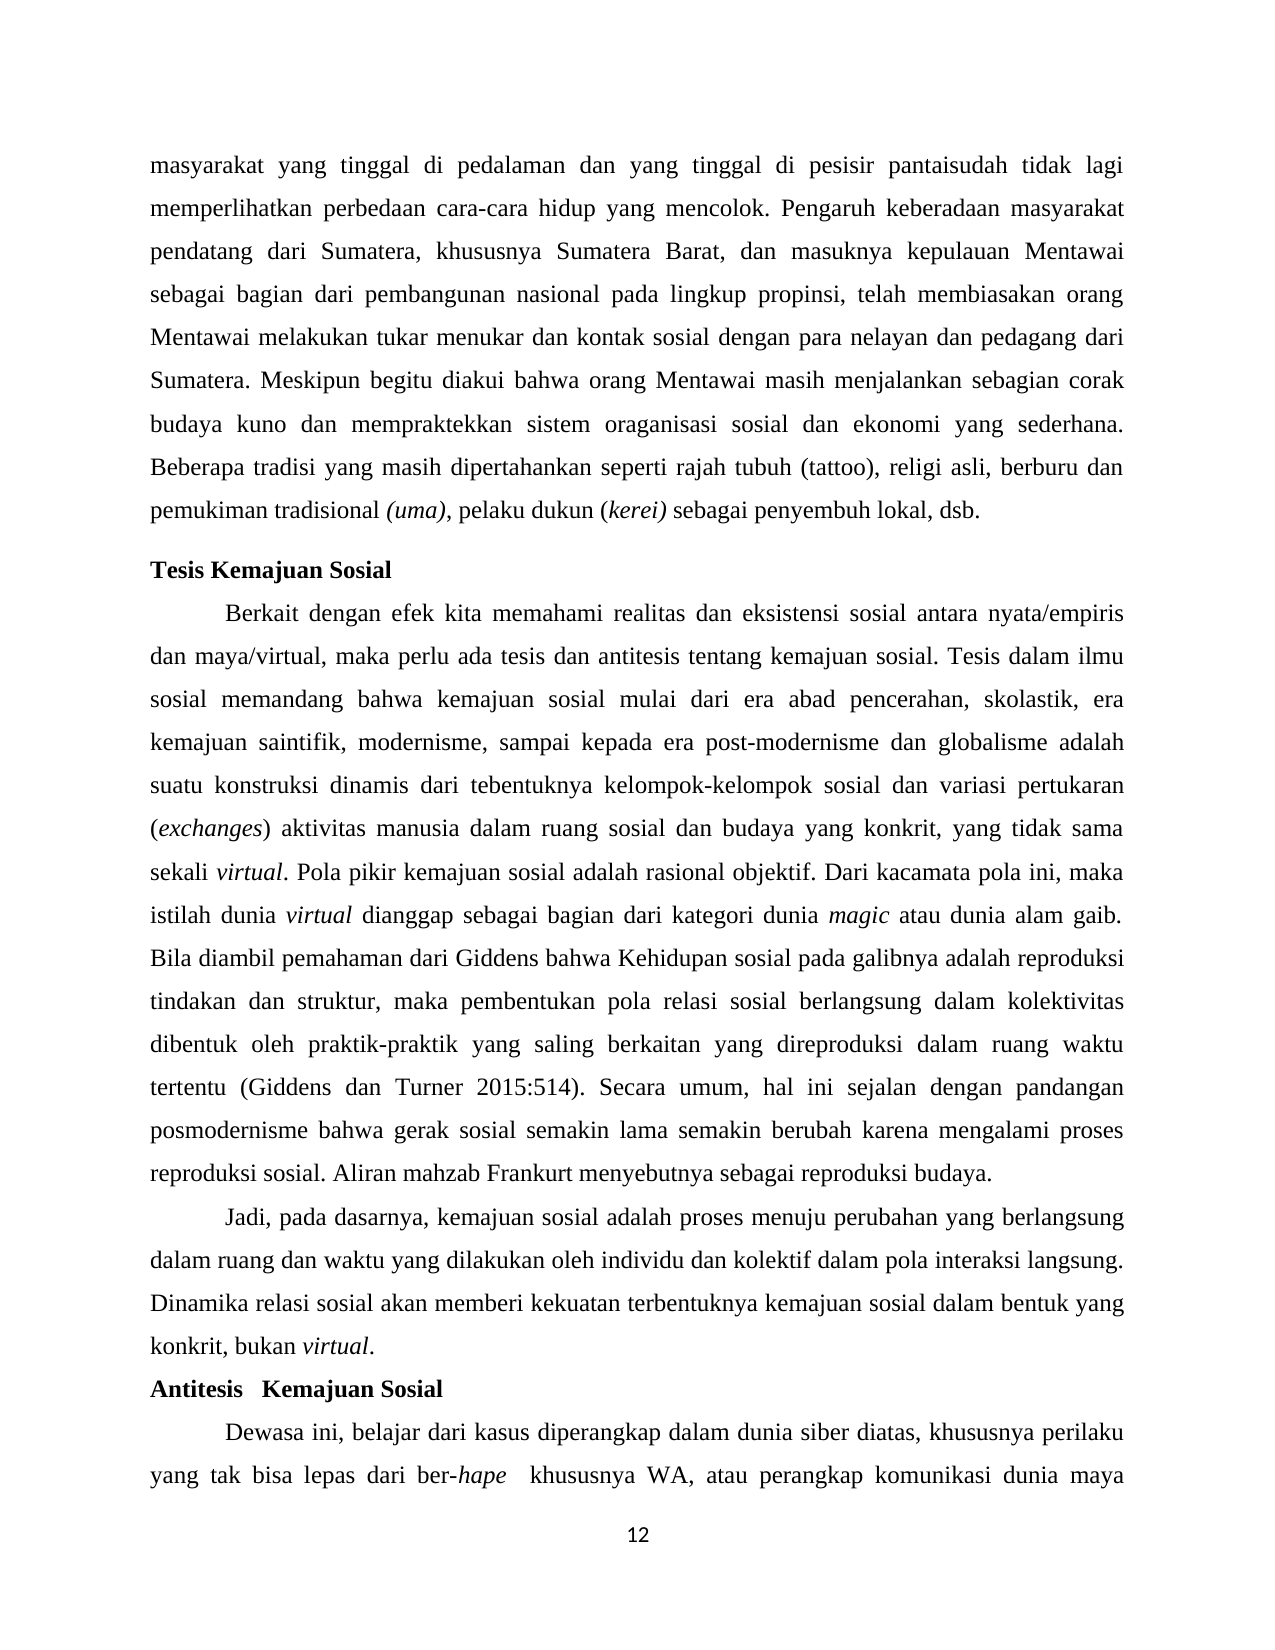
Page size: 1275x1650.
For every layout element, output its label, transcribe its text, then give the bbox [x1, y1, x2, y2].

text Berkait dengan efek kita memahami realitas dan eksistensi sosial antara nyata/empiris dan maya/virtual, maka perlu ada tesis dan antitesis tentang kemajuan sosial. Tesis dalam ilmu sosial memandang bahwa kemajuan sosial mulai dari era abad pencerahan, skolastik, era kemajuan saintifik, modernisme, sampai kepada era post-modernisme dan globalisme adalah suatu konstruksi dinamis dari tebentuknya kelompok-kelompok sosial dan variasi pertukaran (exchanges) aktivitas manusia dalam ruang sosial dan budaya yang konkrit, yang tidak sama sekali virtual. Pola pikir kemajuan sosial adalah rasional objektif. Dari kacamata pola ini, maka istilah dunia virtual dianggap sebagai bagian dari kategori dunia magic atau dunia alam gaib. Bila diambil pemahaman dari Giddens bahwa Kehidupan sosial pada galibnya adalah reproduksi tindakan dan struktur, maka pembentukan pola relasi sosial berlangsung dalam kolektivitas dibentuk oleh praktik-praktik yang saling berkaitan yang direproduksi dalam ruang waktu tertentu (Giddens dan Turner 2015:514). Secara umum, hal ini sejalan dengan pandangan posmodernisme bahwa gerak sosial semakin lama semakin berubah karena mengalami proses reproduksi sosial. Aliran mahzab Frankurt menyebutnya sebagai reproduksi budaya. [150, 598, 1125, 1187]
text Tesis Kemajuan Sosial [150, 555, 1125, 583]
text Antitesis Kemajuan Sosial [150, 1374, 1125, 1403]
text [150, 1417, 1125, 1489]
text Jadi, pada dasarnya, kemajuan sosial adalah proses menuju perubahan yang berlangsung dalam ruang dan waktu yang dilakukan oleh individu dan kolektif dalam pola interaksi langsung. Dinamika relasi sosial akan memberi kekuatan terbentuknya kemajuan sosial dalam bentuk yang konkrit, bukan virtual. [150, 1202, 1125, 1360]
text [150, 150, 1125, 524]
